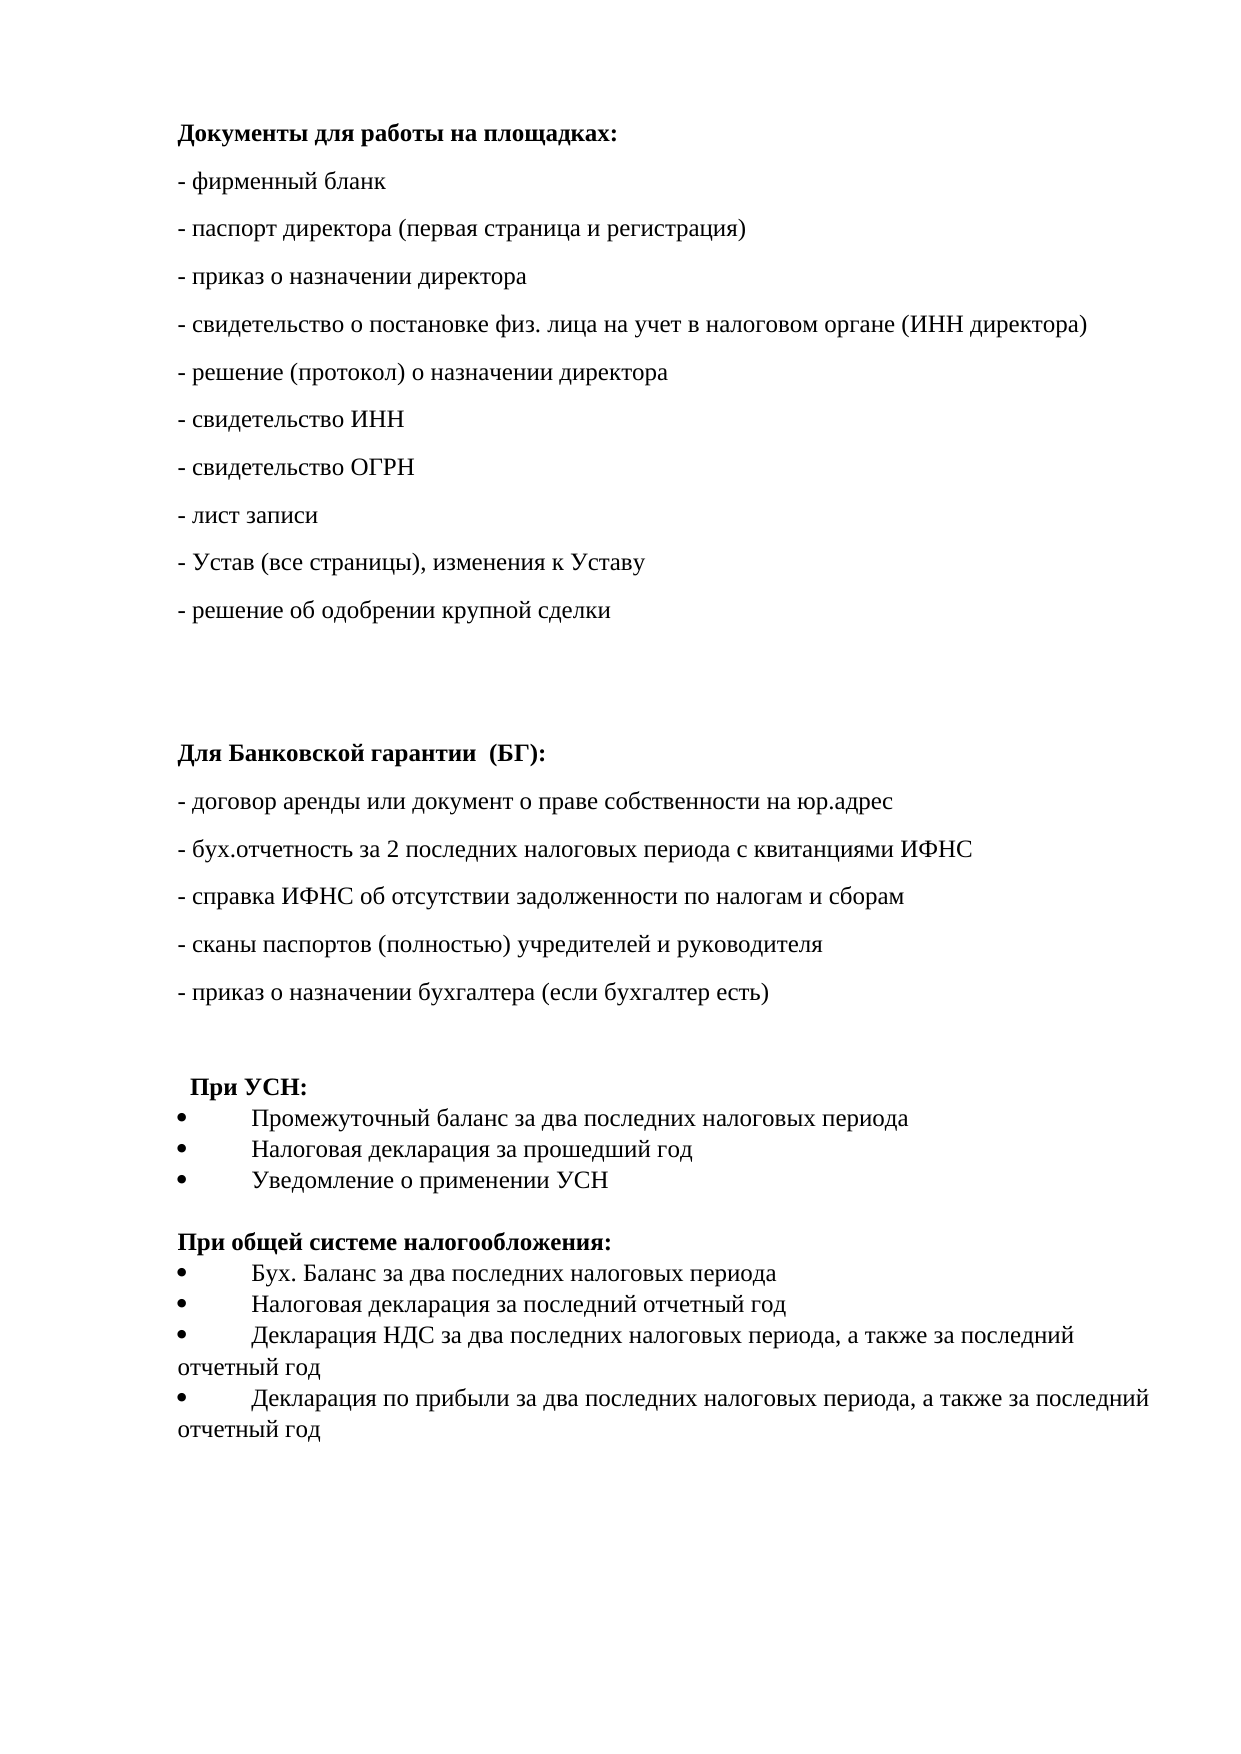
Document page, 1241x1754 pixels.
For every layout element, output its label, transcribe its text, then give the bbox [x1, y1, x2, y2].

list Промежуточный баланс за два последних налоговых периода [177, 1103, 1152, 1132]
text - справка ИФНС об отсутствии задолженности по налогам и сборам [177, 881, 1152, 910]
text - свидетельство ИНН [177, 404, 1152, 433]
text - лист записи [177, 500, 1152, 528]
list При общей системе налогообложения: [177, 1227, 1152, 1256]
text - бух.отчетность за 2 последних налоговых периода с квитанциями ИФНС [177, 834, 1152, 862]
list Декларация НДС за два последних налоговых периода, а также за последний отчетный год [177, 1321, 1152, 1380]
list Налоговая декларация за последний отчетный год [177, 1289, 1152, 1318]
list Уведомление о применении УСН [177, 1165, 1152, 1194]
list Декларация по прибыли за два последних налоговых периода, а также за последний отчетный год [177, 1383, 1152, 1442]
list Бух. Баланс за два последних налоговых периода [177, 1258, 1152, 1287]
text - свидетельство о постановке физ. лица на учет в налоговом органе (ИНН директора) [177, 309, 1152, 338]
text - решение об одобрении крупной сделки [177, 595, 1152, 624]
text - приказ о назначении директора [177, 261, 1152, 290]
text - фирменный бланк [177, 166, 1152, 194]
list Налоговая декларация за прошедший год [177, 1134, 1152, 1163]
text - свидетельство ОГРН [177, 452, 1152, 481]
text - договор аренды или документ о праве собственности на юр.адрес [177, 786, 1152, 815]
text - решение (протокол) о назначении директора [177, 357, 1152, 385]
text Документы для работы на площадках: [177, 118, 1152, 147]
text - приказ о назначении бухгалтера (если бухгалтер есть) [177, 977, 1152, 1006]
text - сканы паспортов (полностью) учредителей и руководителя [177, 929, 1152, 958]
text - паспорт директора (первая страница и регистрация) [177, 213, 1152, 242]
list При УСН: [177, 1072, 1152, 1101]
text - Устав (все страницы), изменения к Уставу [177, 547, 1152, 576]
text Для Банковской гарантии (БГ): [177, 738, 1152, 767]
